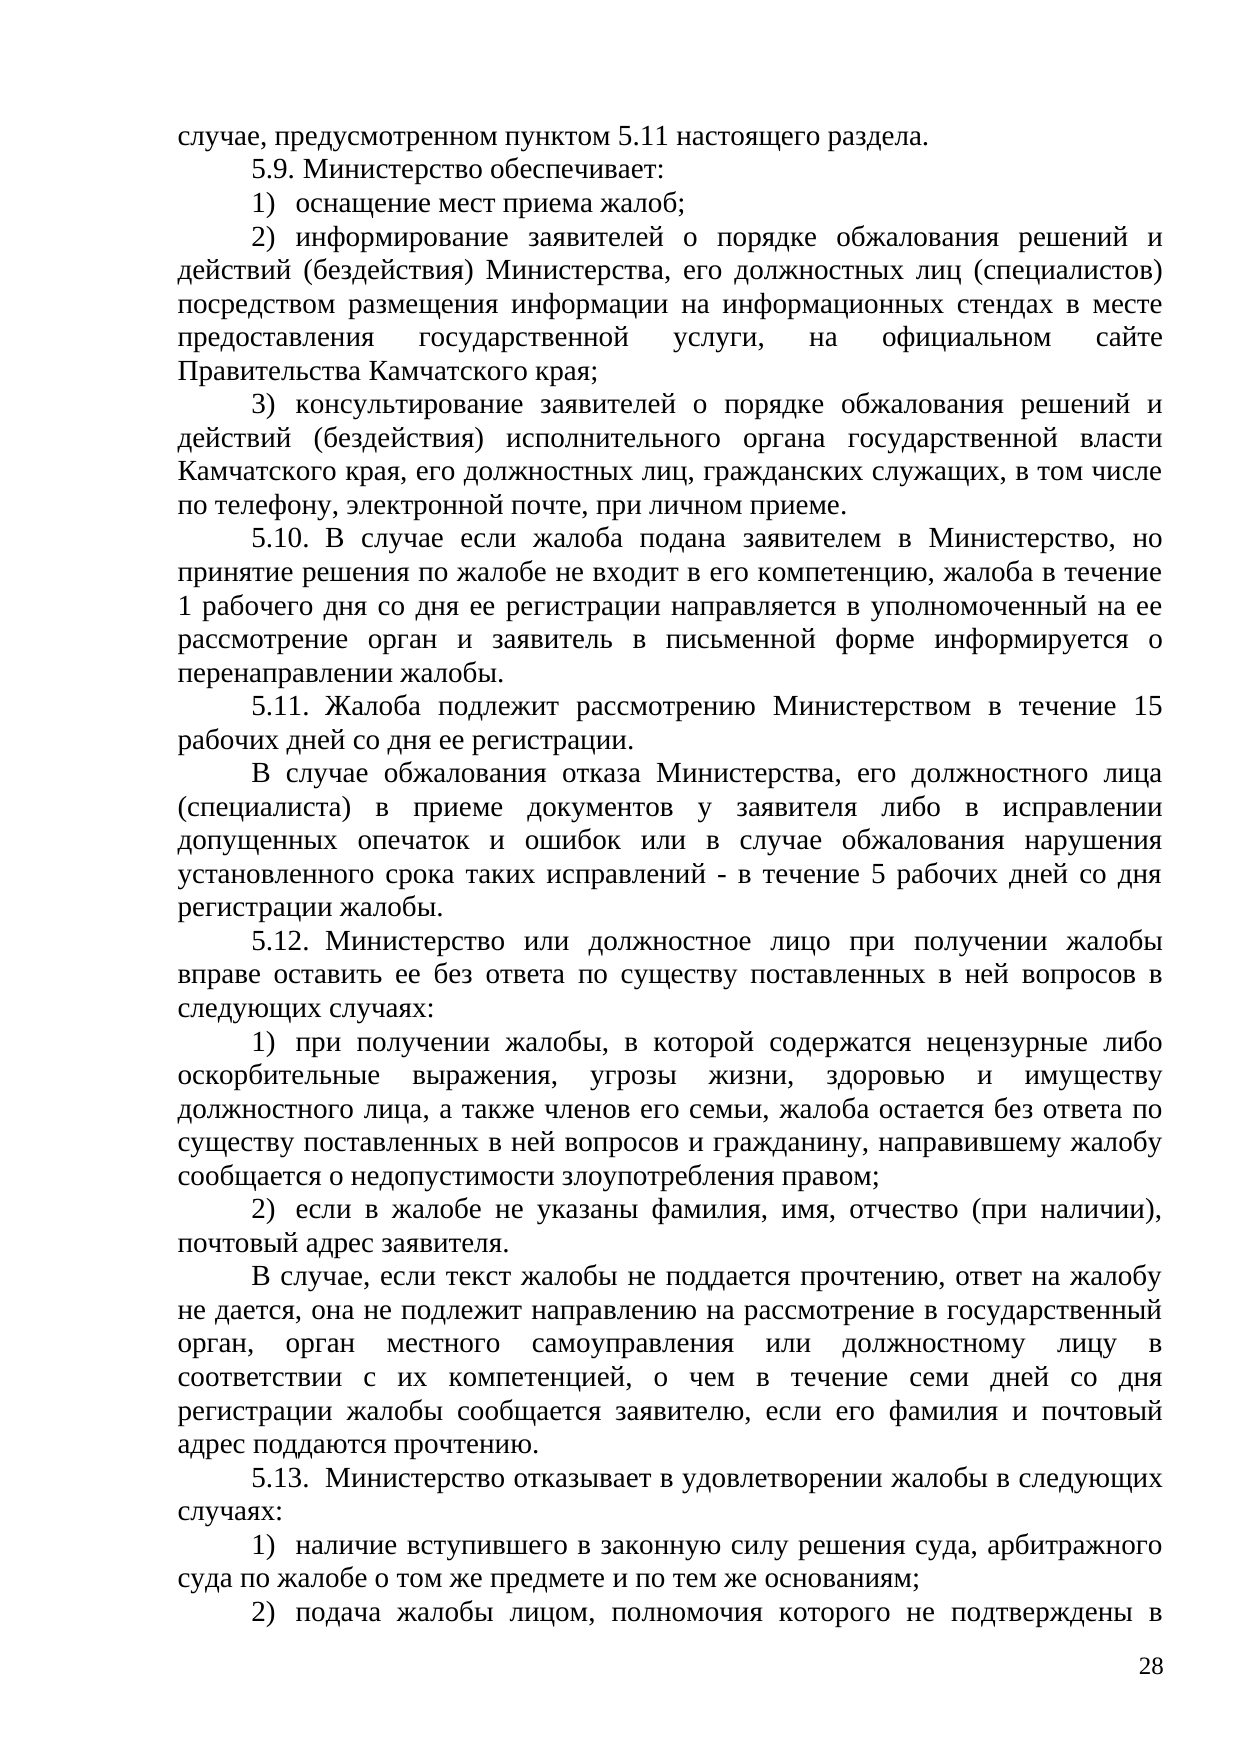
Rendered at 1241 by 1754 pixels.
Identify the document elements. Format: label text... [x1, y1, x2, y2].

list информирование заявителей о порядке обжалования решений и действий (бездействия) Министерства, его должностных лиц (специалистов) посредством размещения информации на информационных стендах в месте предоставления государственной услуги, на официальном сайте Правительства Камчатского края; [177, 219, 1163, 386]
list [177, 1594, 1163, 1627]
list Министерство или должностное лицо при получении жалобы вправе оставить ее без ответа по существу поставленных в ней вопросов в следующих случаях: [177, 923, 1163, 1024]
list В случае если жалоба подана заявителем в Министерство, но принятие решения по жалобе не входит в его компетенцию, жалоба в течение 1 рабочего дня со дня ее регистрации направляется в уполномоченный на ее рассмотрение орган и заявитель в письменной форме информируется о перенаправлении жалобы. [177, 521, 1163, 688]
list оснащение мест приема жалоб; [177, 185, 1163, 219]
text В случае обжалования отказа Министерства, его должностного лица (специалиста) в приеме документов у заявителя либо в исправлении допущенных опечаток и ошибок или в случае обжалования нарушения установленного срока таких исправлений - в течение 5 рабочих дней со дня регистрации жалобы. [177, 755, 1163, 923]
list Жалоба подлежит рассмотрению Министерством в течение 15 рабочих дней со дня ее регистрации. [177, 688, 1163, 755]
list при получении жалобы, в которой содержатся нецензурные либо оскорбительные выражения, угрозы жизни, здоровью и имуществу должностного лица, а также членов его семьи, жалоба остается без ответа по существу поставленных в ней вопросов и гражданину, направившему жалобу сообщается о недопустимости злоупотребления правом; [177, 1024, 1163, 1191]
list наличие вступившего в законную силу решения суда, арбитражного суда по жалобе о том же предмете и по тем же основаниям; [177, 1527, 1163, 1594]
list если в жалобе не указаны фамилия, имя, отчество (при наличии), почтовый адрес заявителя. [177, 1191, 1163, 1258]
list консультирование заявителей о порядке обжалования решений и действий (бездействия) исполнительного органа государственной власти Камчатского края, его должностных лиц, гражданских служащих, в том числе по телефону, электронной почте, при личном приеме. [177, 386, 1163, 521]
list Министерство обеспечивает: [177, 152, 1163, 185]
text В случае, если текст жалобы не поддается прочтению, ответ на жалобу не дается, она не подлежит направлению на рассмотрение в государственный орган, орган местного самоуправления или должностному лицу в соответствии с их компетенцией, о чем в течение семи дней со дня регистрации жалобы сообщается заявителю, если его фамилия и почтовый адрес поддаются прочтению. [177, 1258, 1163, 1460]
list Министерство отказывает в удовлетворении жалобы в следующих случаях: [177, 1460, 1163, 1527]
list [177, 118, 1163, 152]
